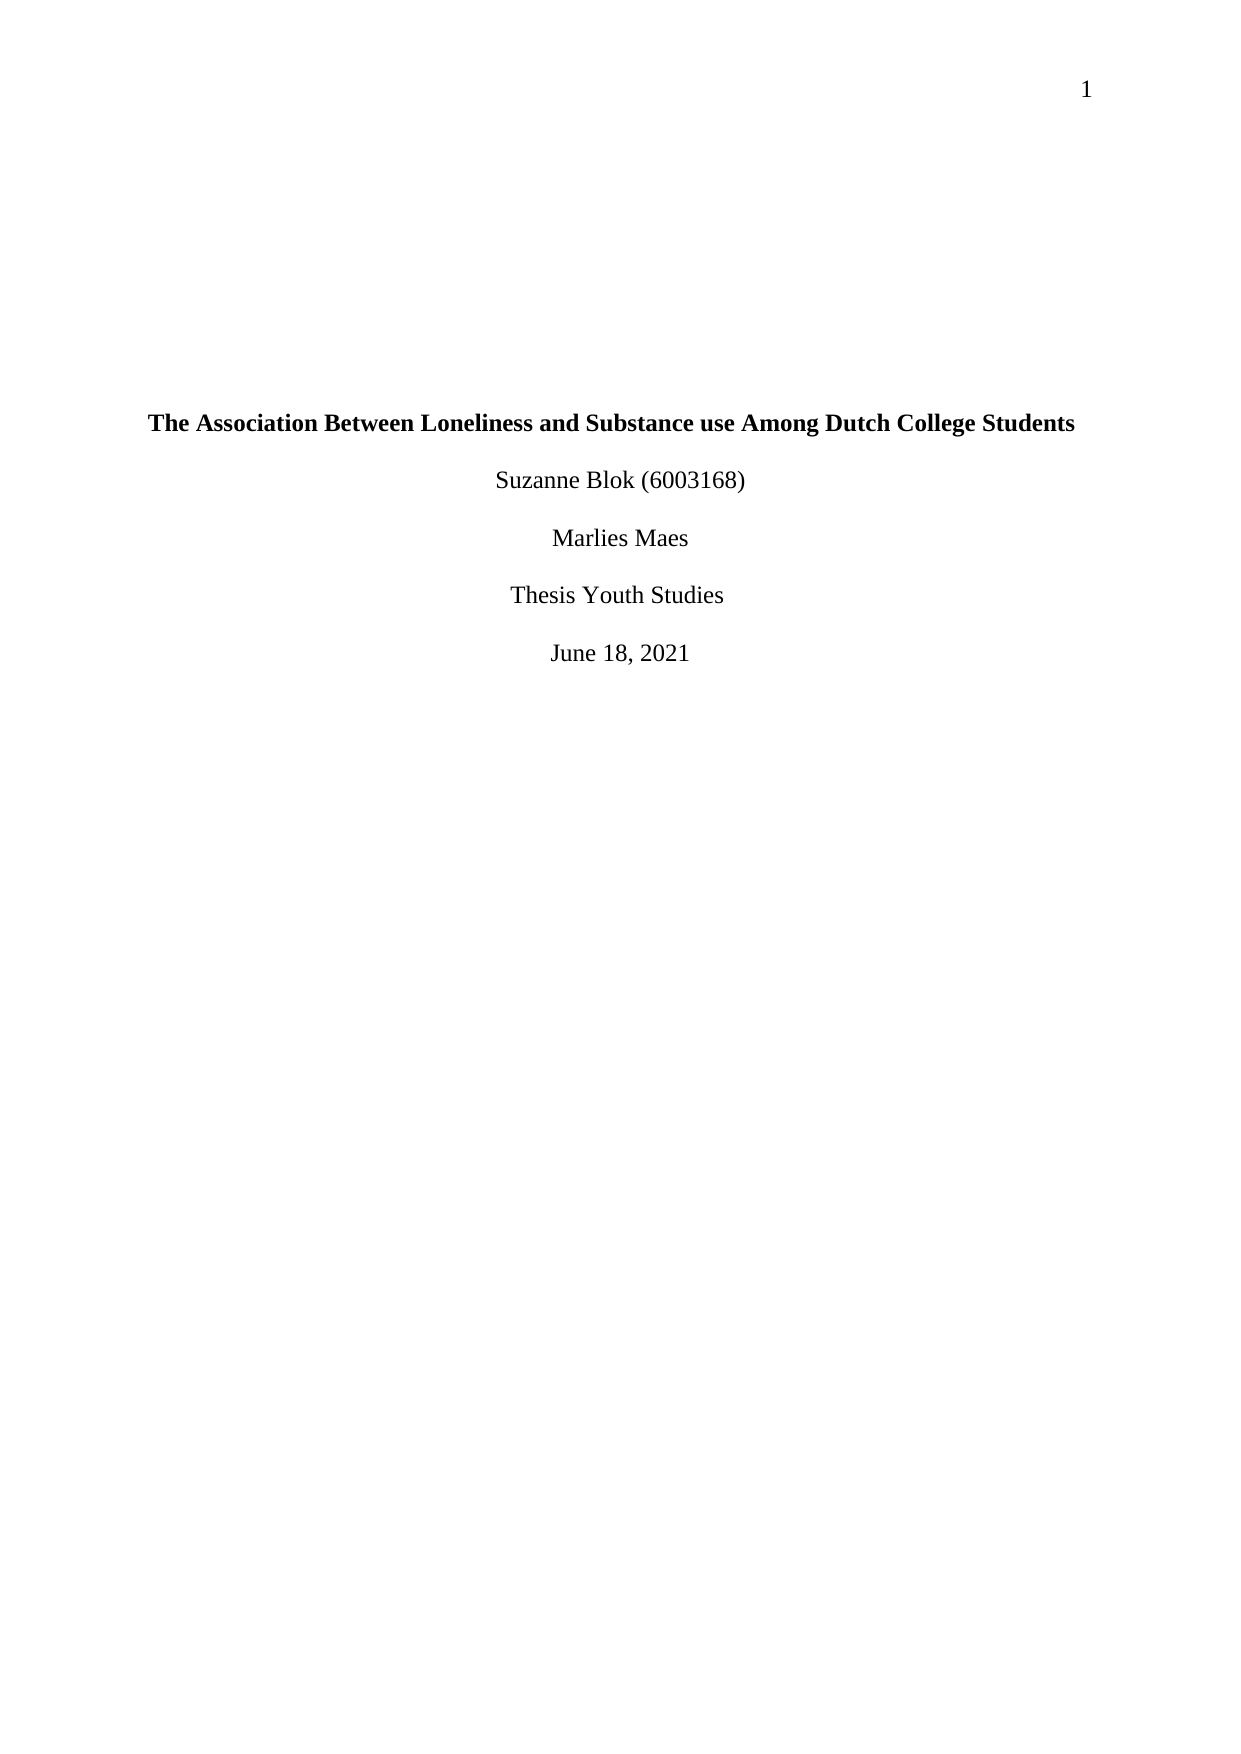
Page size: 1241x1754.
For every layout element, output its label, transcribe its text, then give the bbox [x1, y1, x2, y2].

text The Association Between Loneliness and Substance use Among Dutch College Students [148, 408, 1093, 436]
text Suzanne Blok (6003168) Marlies Maes Thesis Youth Studies June 18, 2021 [148, 465, 1093, 724]
